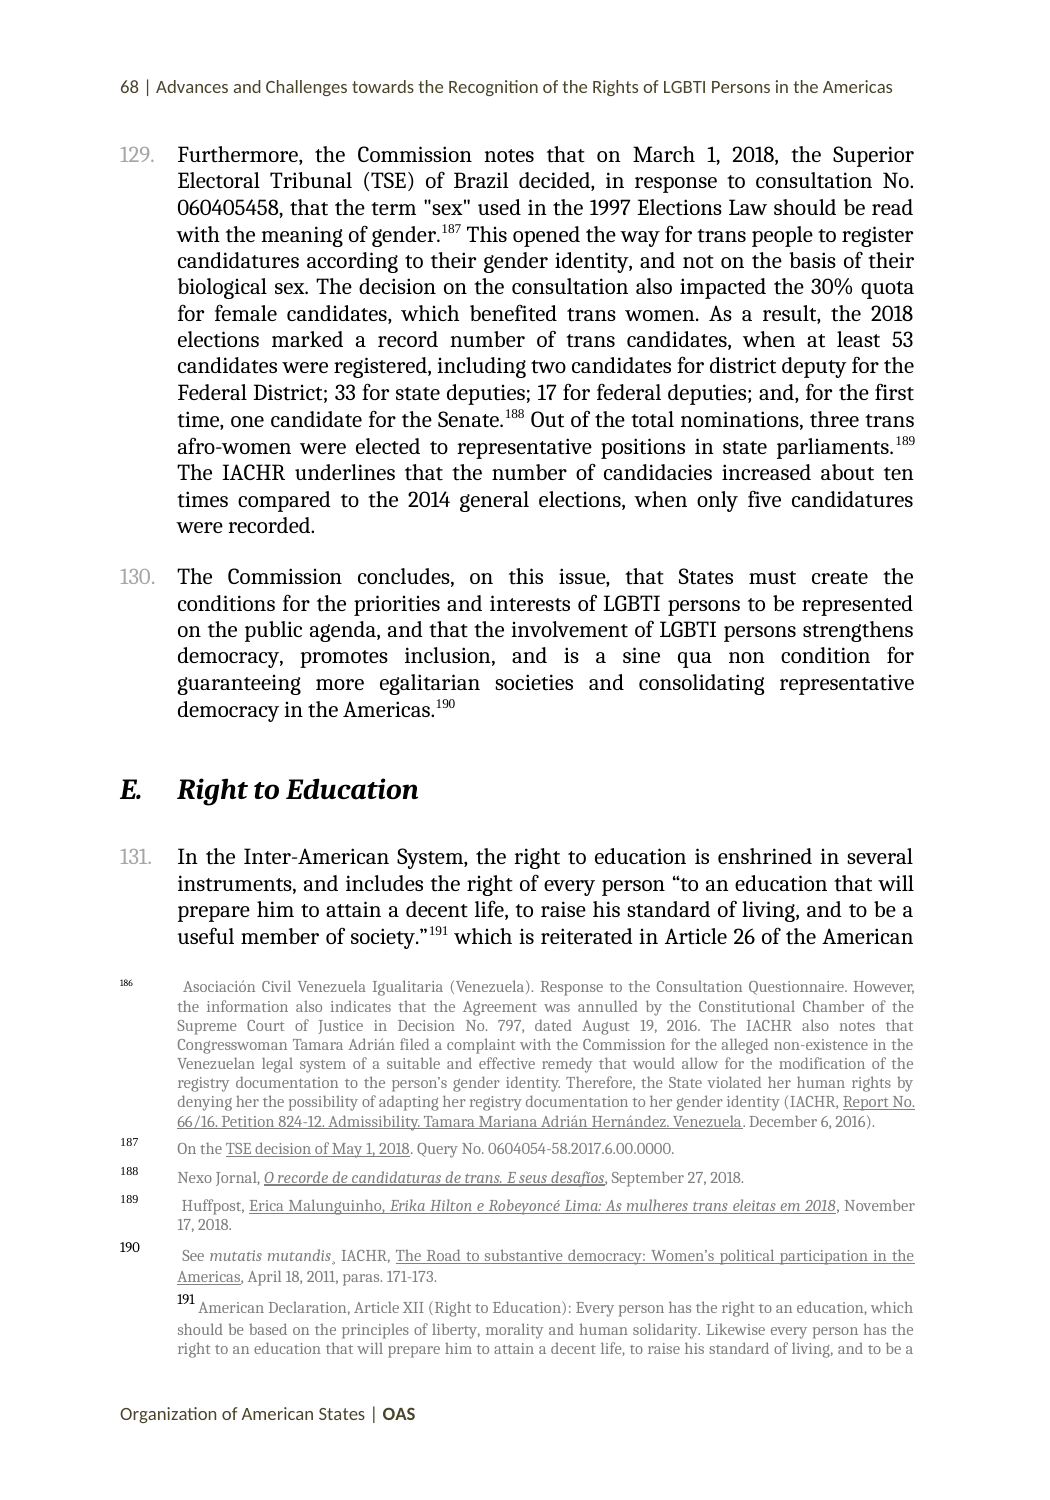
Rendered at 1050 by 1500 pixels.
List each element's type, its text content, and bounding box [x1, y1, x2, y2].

list The Commission concludes, on this issue, that States must create the conditions for the priorities and interests of LGBTI persons to be represented on the public agenda, and that the involvement of LGBTI persons strengthens democracy, promotes inclusion, and is a sine qua non condition for guaranteeing more egalitarian societies and consolidating representative democracy in the Americas. [120, 564, 915, 723]
subtitle Right to Education [120, 773, 915, 807]
list Furthermore, the Commission notes that on March 1, 2018, the Superior Electoral Tribunal (TSE) of Brazil decided, in response to consultation No. 060405458, that the term "sex" used in the 1997 Elections Law should be read with the meaning of gender. This opened the way for trans people to register candidatures according to their gender identity, and not on the basis of their biological sex. The decision on the consultation also impacted the 30% quota for female candidates, which benefited trans women. As a result, the 2018 elections marked a record number of trans candidates, when at least 53 candidates were registered, including two candidates for district deputy for the Federal District; 33 for state deputies; 17 for federal deputies; and, for the first time, one candidate for the Senate. Out of the total nominations, three trans afro-women were elected to representative positions in state parliaments. The IACHR underlines that the number of candidacies increased about ten times compared to the 2014 general elections, when only five candidatures were recorded. [120, 142, 915, 539]
list In the Inter-American System, the right to education is enshrined in several instruments, and includes the right of every person “to an education that will prepare him to attain a decent life, to raise his standard of living, and to be a useful member of society.” which is reiterated in Article 26 of the American Convention, establishing the commitment of States to “achieving progressively, by legislation or other appropriate means, the full realization of the rights implicit in the economic, social, educational, scientific, and cultural standards”. Likewise, the Additional Protocol to the American Convention on Human Rights in the Area of Economic, Social and Cultural Rights - hereafter referred to as the “Protocol of San Salvador” - provides that States “ought to enable everyone to participate effectively in a democratic and pluralistic society”, in addition to “be directed towards the full development of the human personality and human dignity.” In addition, all the above-mentioned instruments expressly contain rules providing for the obligation of non-discrimination (Articles II, 1.1 and 3, respectively) in relation to all the rights enshrined therein. [120, 844, 915, 950]
